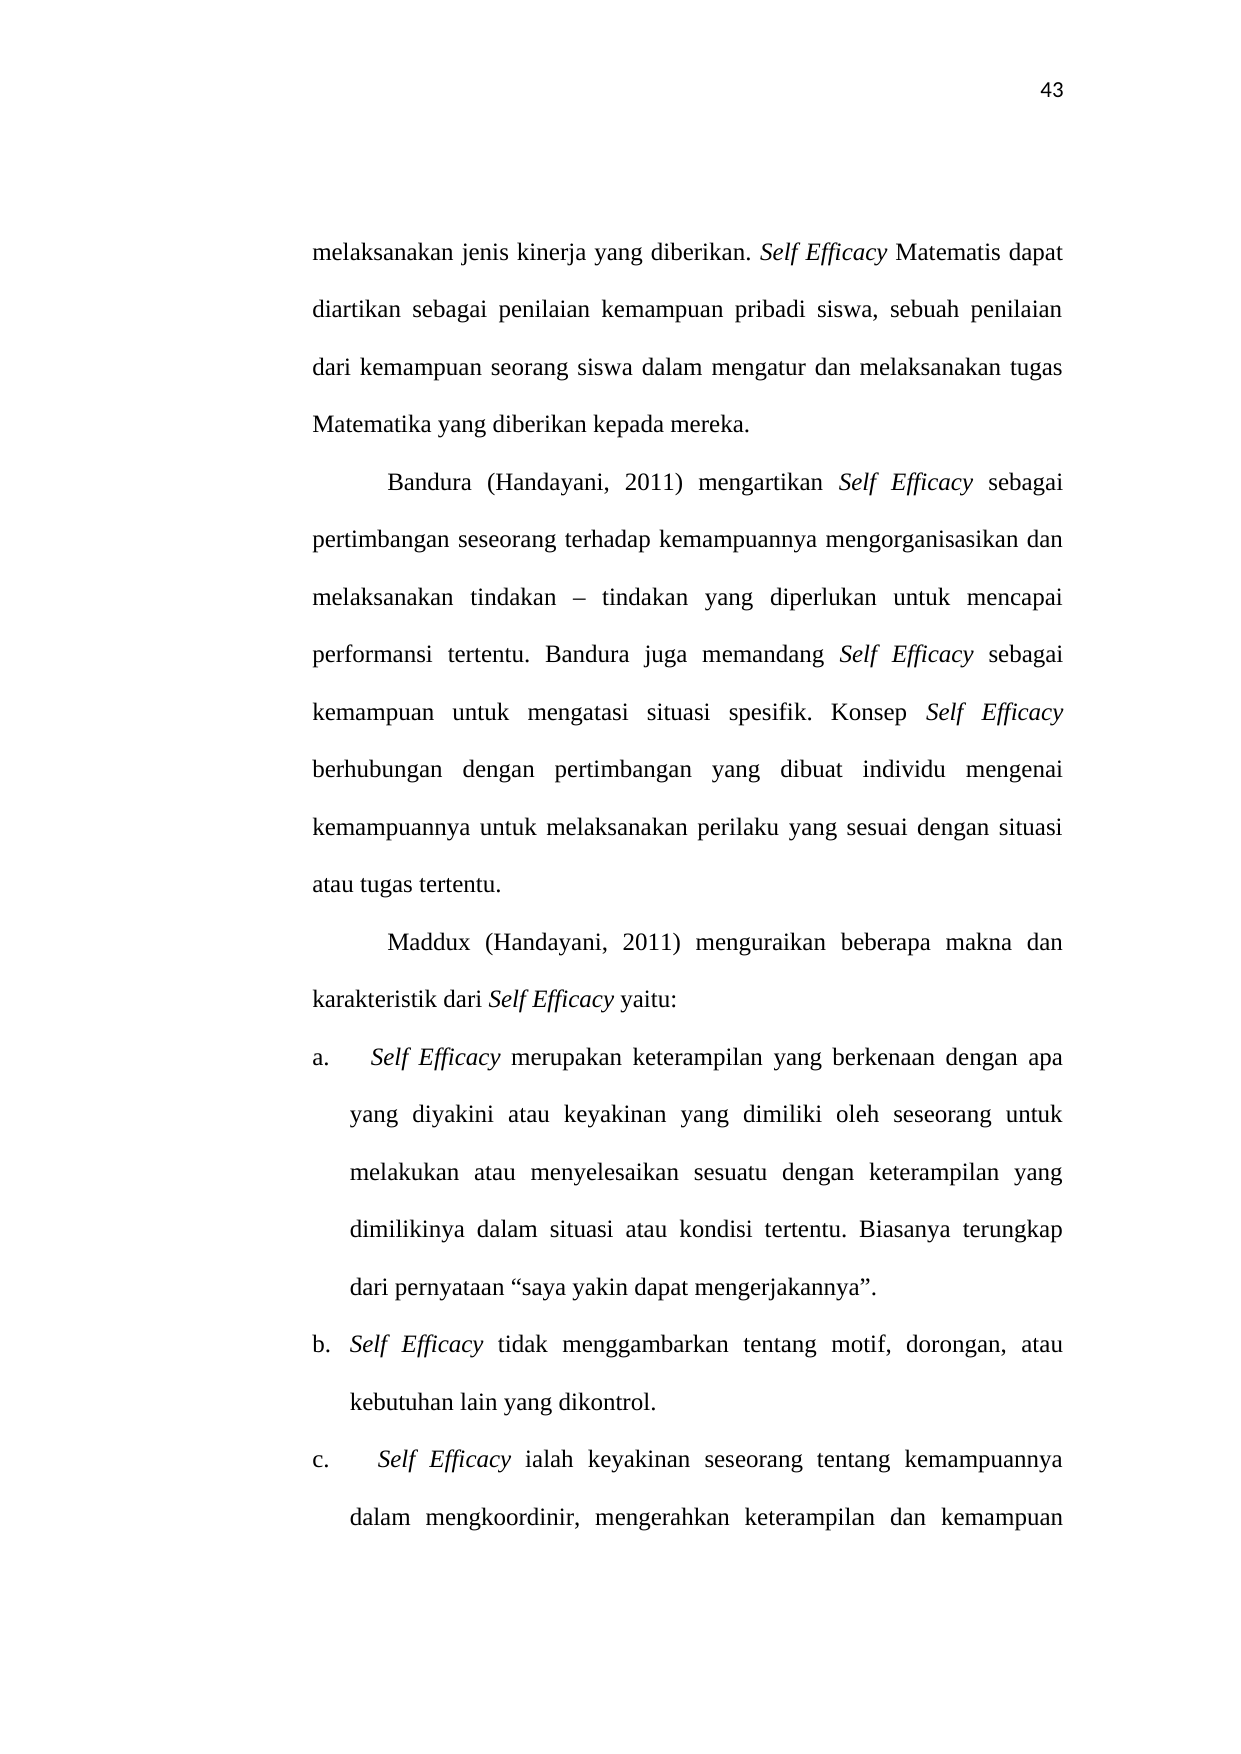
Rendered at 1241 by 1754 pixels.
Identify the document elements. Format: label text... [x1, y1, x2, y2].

list Self Efficacy merupakan keterampilan yang berkenaan dengan apa yang diyakini atau keyakinan yang dimiliki oleh seseorang untuk melakukan atau menyelesaikan sesuatu dengan keterampilan yang dimilikinya dalam situasi atau kondisi tertentu. Biasanya terungkap dari pernyataan “saya yakin dapat mengerjakannya”. [312, 1042, 1063, 1301]
list Self Efficacy tidak menggambarkan tentang motif, dorongan, atau kebutuhan lain yang dikontrol. [312, 1329, 1063, 1416]
text Maddux (Handayani, 2011) menguraikan beberapa makna dan karakteristik dari Self Efficacy yaitu: [312, 927, 1063, 1013]
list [312, 1444, 1063, 1531]
text Bandura (Handayani, 2011) mengartikan Self Efficacy sebagai pertimbangan seseorang terhadap kemampuannya mengorganisasikan dan melaksanakan tindakan – tindakan yang diperlukan untuk mencapai performansi tertentu. Bandura juga memandang Self Efficacy sebagai kemampuan untuk mengatasi situasi spesifik. Konsep Self Efficacy berhubungan dengan pertimbangan yang dibuat individu mengenai kemampuannya untuk melaksanakan perilaku yang sesuai dengan situasi atau tugas tertentu. [312, 467, 1063, 898]
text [312, 237, 1063, 438]
